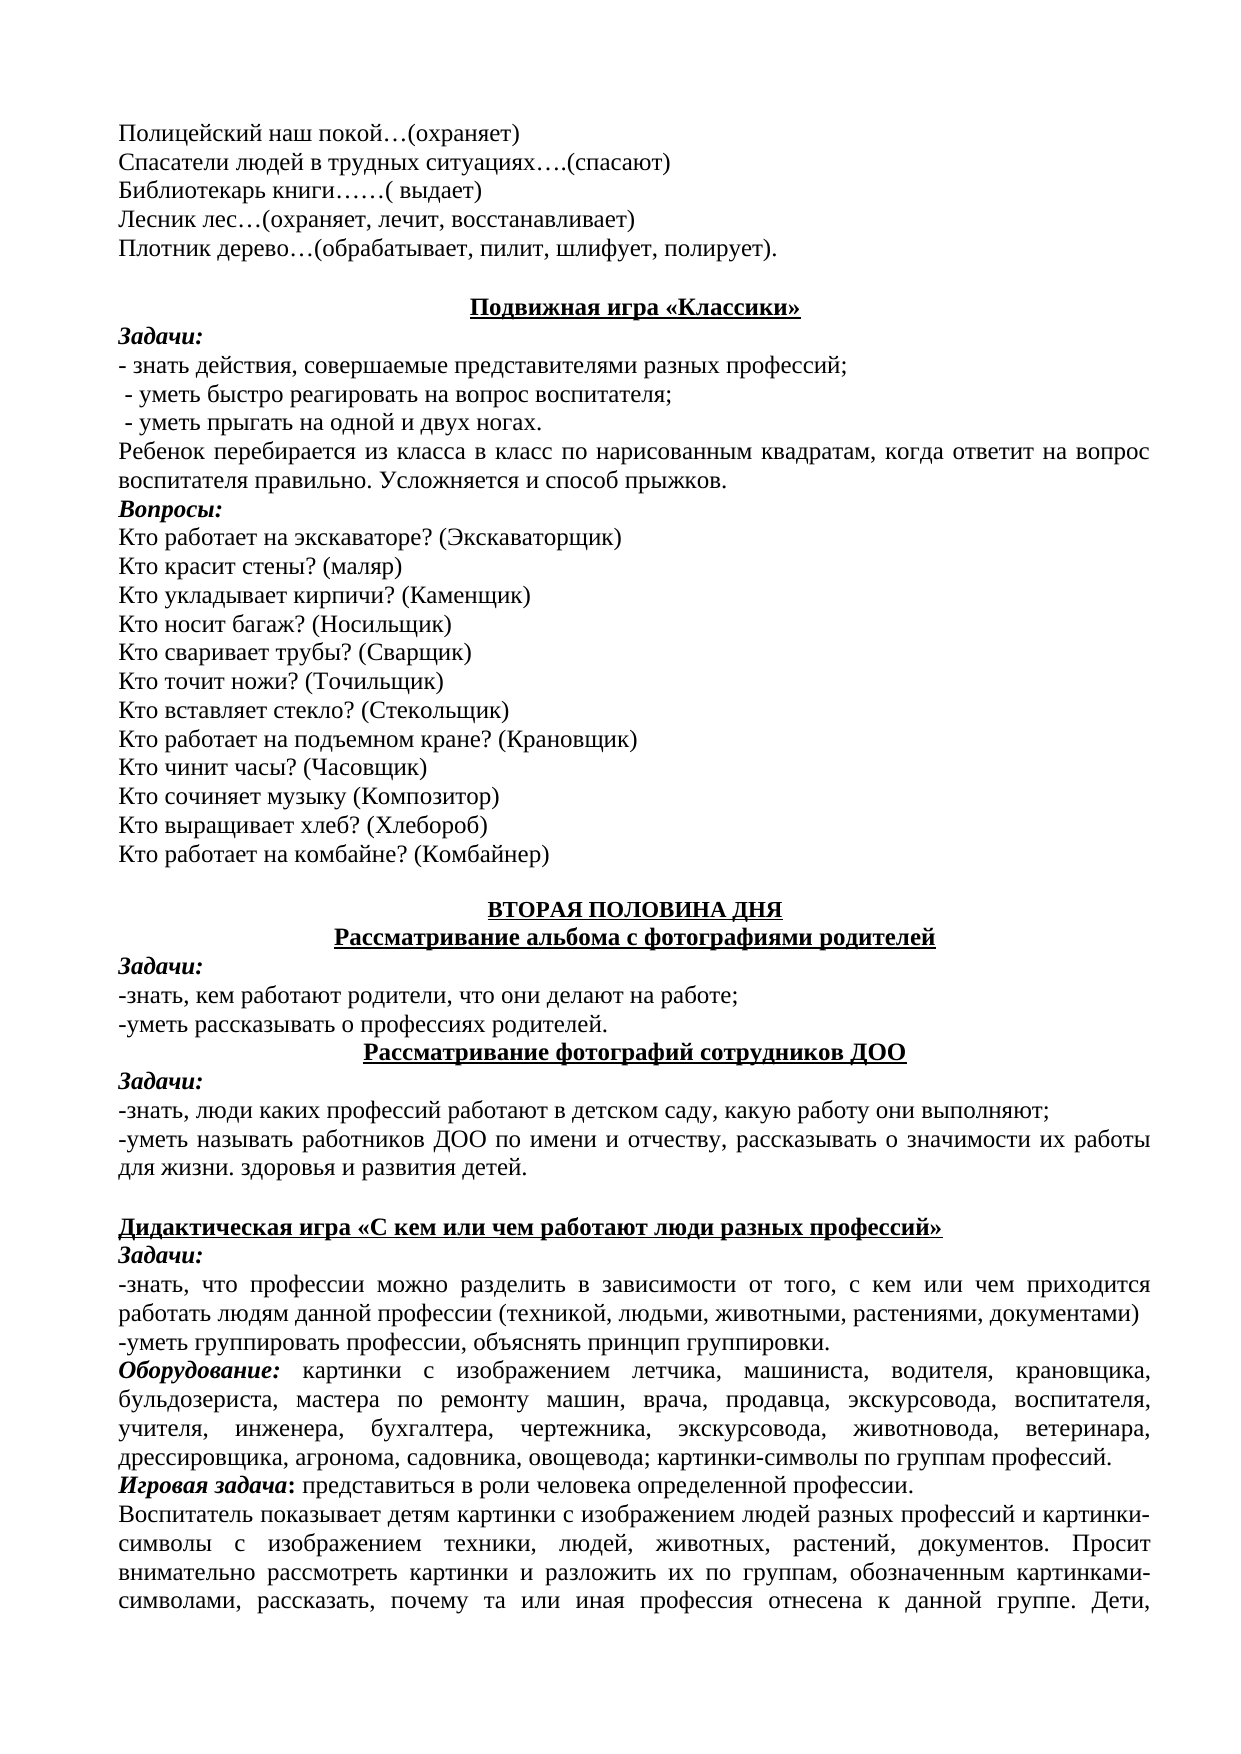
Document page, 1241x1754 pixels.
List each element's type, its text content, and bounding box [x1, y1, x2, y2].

text Полицейский наш покой…(охраняет) [118, 118, 1152, 147]
text Задачи: [118, 951, 1152, 980]
text Рассматривание фотографий сотрудников ДОО [118, 1037, 1152, 1066]
text Подвижная игра «Классики» [118, 292, 1152, 321]
text -знать, что профессии можно разделить в зависимости от того, с кем или чем приходится работать людям данной профессии (техникой, людьми, животными, растениями, документами) [118, 1269, 1152, 1327]
text Задачи: [118, 321, 1152, 350]
text Кто красит стены? (маляр) [118, 551, 1152, 580]
text Задачи: [118, 1066, 1152, 1095]
text Кто работает на комбайне? (Комбайнер) [118, 839, 1152, 867]
text Плотник дерево…(обрабатывает, пилит, шлифует, полирует). [118, 233, 1152, 262]
text ВТОРАЯ ПОЛОВИНА ДНЯ [118, 896, 1152, 922]
text -уметь группировать профессии, объяснять принцип группировки. [118, 1327, 1152, 1356]
text Игровая задача: представиться в роли человека определенной профессии. [118, 1471, 1152, 1499]
text Рассматривание альбома с фотографиями родителей [118, 922, 1152, 951]
text -знать, люди каких профессий работают в детском саду, какую работу они выполняют; [118, 1095, 1152, 1124]
text Кто носит багаж? (Носильщик) [118, 609, 1152, 637]
text - знать действия, совершаемые представителями разных профессий; [118, 350, 1152, 379]
text Лесник лес…(охраняет, лечит, восстанавливает) [118, 204, 1152, 233]
text Кто точит ножи? (Точильщик) [118, 666, 1152, 695]
text Кто выращивает хлеб? (Хлебороб) [118, 810, 1152, 839]
text Кто вставляет стекло? (Стекольщик) [118, 695, 1152, 724]
text Кто работает на подъемном кране? (Крановщик) [118, 724, 1152, 752]
text -уметь называть работников ДОО по имени и отчеству, рассказывать о значимости их работы для жизни. здоровья и развития детей. [118, 1124, 1152, 1181]
text Задачи: [118, 1241, 1152, 1269]
text Кто чинит часы? (Часовщик) [118, 752, 1152, 781]
text Кто укладывает кирпичи? (Каменщик) [118, 580, 1152, 609]
text -уметь рассказывать о профессиях родителей. [118, 1009, 1152, 1037]
text Библиотекарь книги……( выдает) [118, 176, 1152, 204]
text Дидактическая игра «С кем или чем работают люди разных профессий» [118, 1212, 1152, 1241]
text Кто работает на экскаваторе? (Экскаваторщик) [118, 522, 1152, 551]
text Кто сочиняет музыку (Композитор) [118, 781, 1152, 810]
text Кто сваривает трубы? (Сварщик) [118, 637, 1152, 666]
text Вопросы: [118, 494, 1152, 522]
text - уметь быстро реагировать на вопрос воспитателя; [118, 379, 1152, 407]
text Оборудование: картинки с изображением летчика, машиниста, водителя, крановщика, бульдозериста, мастера по ремонту машин, врача, продавца, экскурсовода, воспитателя, учителя, инженера, бухгалтера, чертежника, экскурсовода, животновода, ветеринара, дрессировщика, агронома, садовника, овощевода; картинки-символы по группам профессий. [118, 1356, 1152, 1471]
text Ребенок перебирается из класса в класс по нарисованным квадратам, когда ответит на вопрос воспитателя правильно. Усложняется и способ прыжков. [118, 436, 1152, 494]
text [118, 1499, 1152, 1614]
text - уметь прыгать на одной и двух ногах. [118, 407, 1152, 436]
text Спасатели людей в трудных ситуациях….(спасают) [118, 147, 1152, 176]
text -знать, кем работают родители, что они делают на работе; [118, 980, 1152, 1009]
